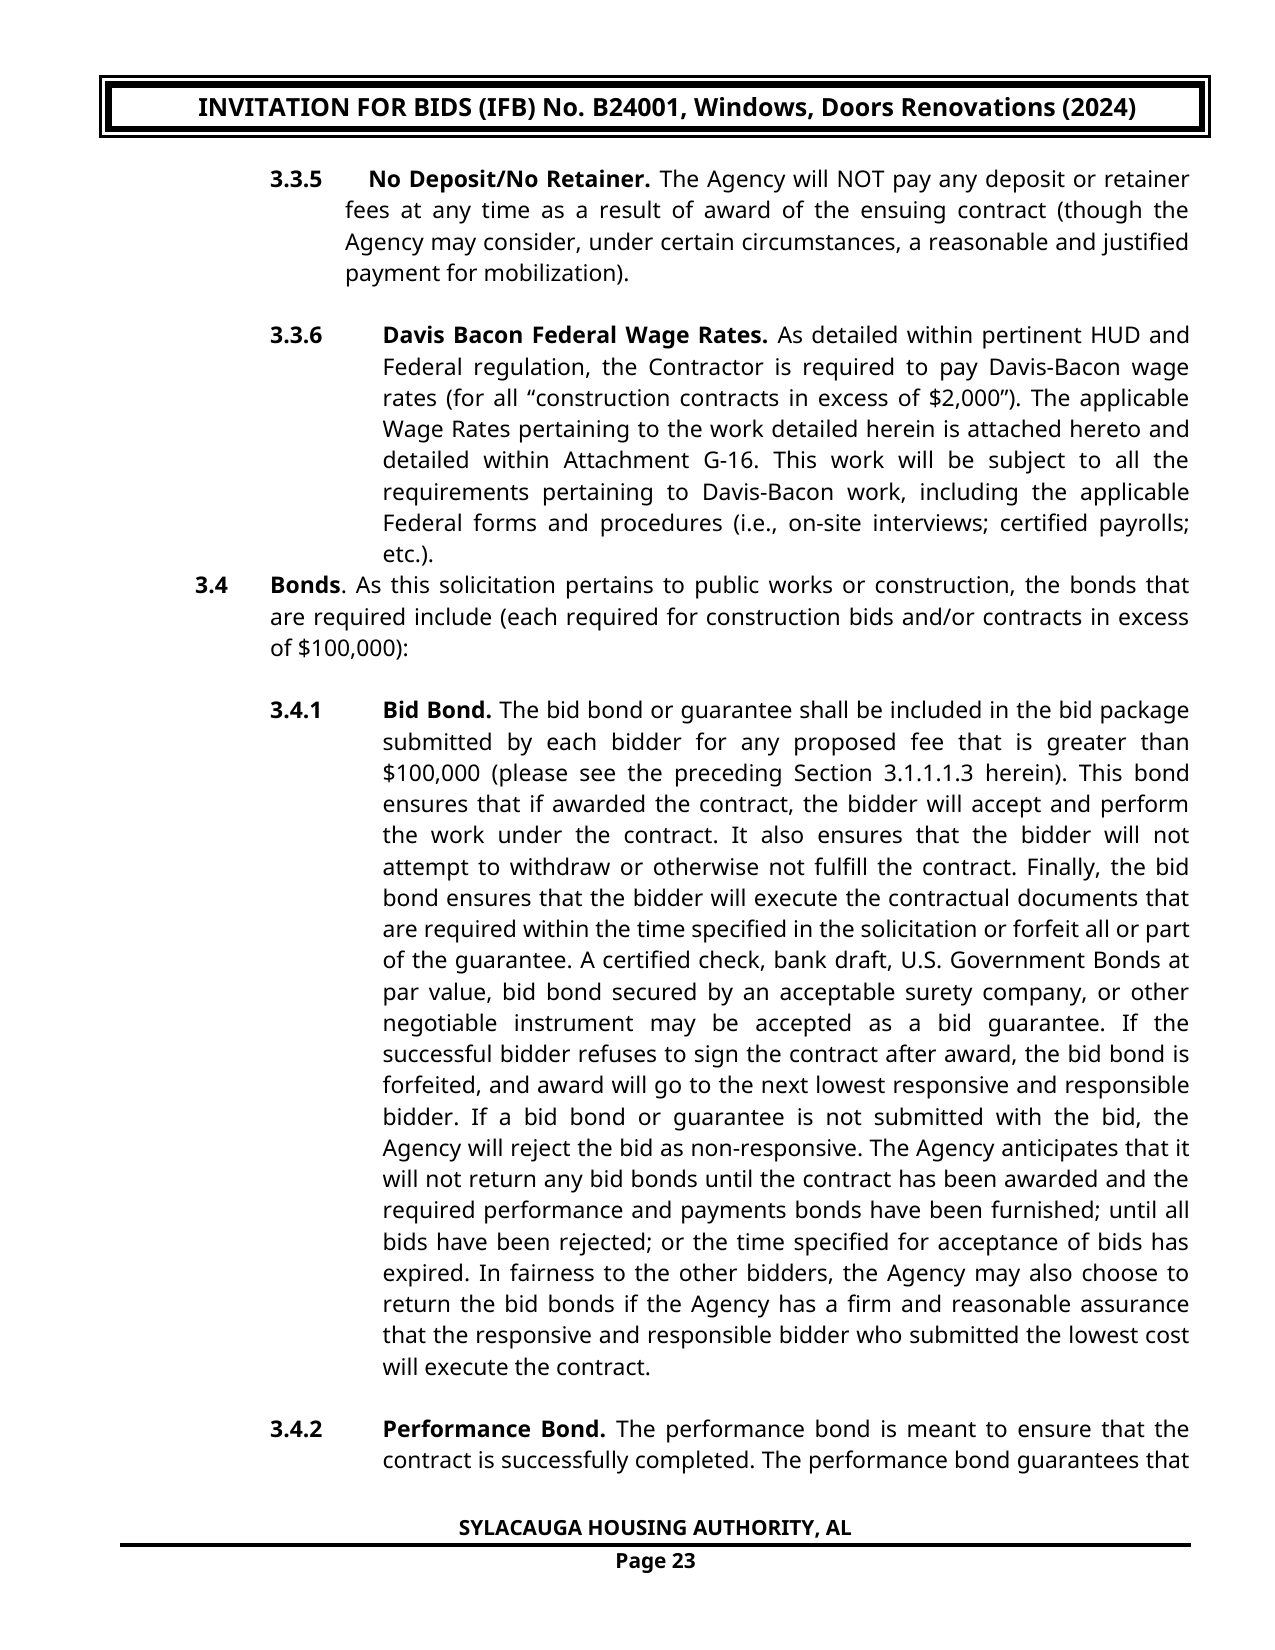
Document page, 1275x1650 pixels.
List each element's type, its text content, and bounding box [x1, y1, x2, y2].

list No Deposit/No Retainer. The Agency will NOT pay any deposit or retainer fees at any time as a result of award of the ensuing contract (though the Agency may consider, under certain circumstances, a reasonable and justified payment for mobilization). [270, 163, 1191, 288]
text 3.4.1 Bid Bond. The bid bond or guarantee shall be included in the bid package submitted by each bidder for any proposed fee that is greater than $100,000 (please see the preceding Section 3.1.1.1.3 herein). This bond ensures that if awarded the contract, the bidder will accept and perform the work under the contract. It also ensures that the bidder will not attempt to withdraw or otherwise not fulfill the contract. Finally, the bid bond ensures that the bidder will execute the contractual documents that are required within the time specified in the solicitation or forfeit all or part of the guarantee. A certified check, bank draft, U.S. Government Bonds at par value, bid bond secured by an acceptable surety company, or other negotiable instrument may be accepted as a bid guarantee. If the successful bidder refuses to sign the contract after award, the bid bond is forfeited, and award will go to the next lowest responsive and responsible bidder. If a bid bond or guarantee is not submitted with the bid, the Agency will reject the bid as non-responsive. The Agency anticipates that it will not return any bid bonds until the contract has been awarded and the required performance and payments bonds have been furnished; until all bids have been rejected; or the time specified for acceptance of bids has expired. In fairness to the other bidders, the Agency may also choose to return the bid bonds if the Agency has a firm and reasonable assurance that the responsive and responsible bidder who submitted the lowest cost will execute the contract. [270, 694, 1191, 1382]
list Bonds. As this solicitation pertains to public works or construction, the bonds that are required include (each required for construction bids and/or contracts in excess of $100,000): [195, 569, 1191, 663]
list Davis Bacon Federal Wage Rates. As detailed within pertinent HUD and Federal regulation, the Contractor is required to pay Davis-Bacon wage rates (for all “construction contracts in excess of $2,000”). The applicable Wage Rates pertaining to the work detailed herein is attached hereto and detailed within Attachment G-16. This work will be subject to all the requirements pertaining to Davis-Bacon work, including the applicable Federal forms and procedures (i.e., on-site interviews; certified payrolls; etc.). [270, 319, 1191, 569]
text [270, 1413, 1191, 1476]
